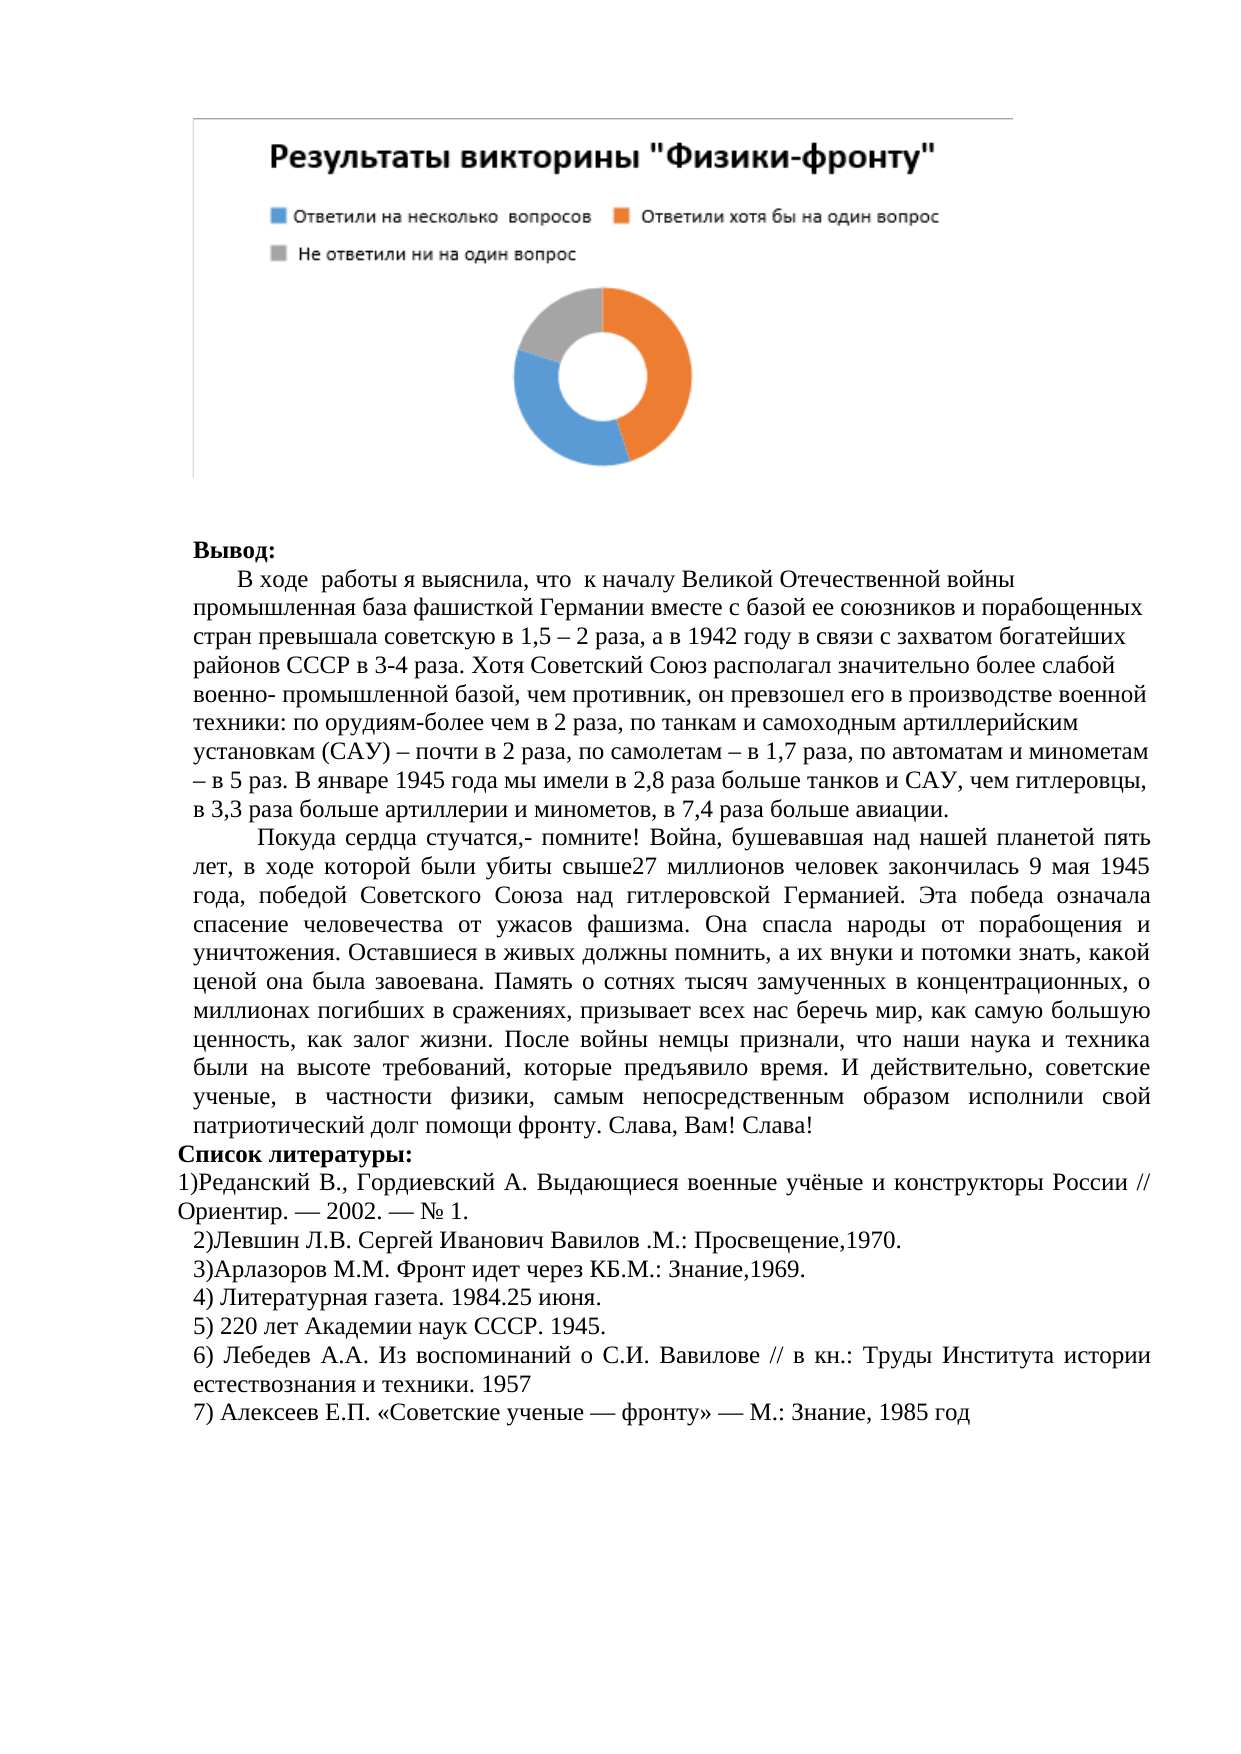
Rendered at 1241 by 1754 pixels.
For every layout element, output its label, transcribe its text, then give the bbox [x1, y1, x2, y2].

text Покуда сердца стучатся,- помните! Война, бушевавшая над нашей планетой пять лет, в ходе которой были убиты свыше27 миллионов человек закончилась 9 мая 1945 года, победой Советского Союза над гитлеровской Германией. Эта победа означала спасение человечества от ужасов фашизма. Она спасла народы от порабощения и уничтожения. Оставшиеся в живых должны помнить, а их внуки и потомки знать, какой ценой она была завоевана. Память о сотнях тысяч замученных в концентрационных, о миллионах погибших в сражениях, призывает всех нас беречь мир, как самую большую ценность, как залог жизни. После войны немцы признали, что наши наука и техника были на высоте требований, которые предъявило время. И действительно, советские ученые, в частности физики, самым непосредственным образом исполнили свой патриотический долг помощи фронту. Слава, Вам! Слава! [193, 822, 1152, 1139]
text 1)Реданский В., Гордиевский А. Выдающиеся военные учёные и конструкторы России // Ориентир. — 2002. — № 1. [177, 1167, 1152, 1225]
text 3)Арлазоров М.М. Фронт идет через КБ.М.: Знание,1969. [193, 1254, 1152, 1282]
text 2)Левшин Л.В. Сергей Иванович Вавилов .М.: Просвещение,1970. [193, 1225, 1152, 1254]
picture [192, 118, 1014, 478]
text 7) Алексеев Е.П. «Советские ученые — фронту» — М.: Знание, 1985 год [193, 1397, 1152, 1426]
text Список литературы: [177, 1139, 1152, 1167]
text Вывод: [193, 535, 1152, 564]
text 6) Лебедев А.А. Из воспоминаний о С.И. Вавилове // в кн.: Труды Института истории естествознания и техники. 1957 [193, 1340, 1152, 1397]
text В ходе работы я выяснила, что к началу Великой Отечественной войны промышленная база фашисткой Германии вместе с базой ее союзников и порабощенных стран превышала советскую в 1,5 – 2 раза, а в 1942 году в связи с захватом богатейших районов СССР в 3-4 раза. Хотя Советский Союз располагал значительно более слабой военно- промышленной базой, чем противник, он превзошел его в производстве военной техники: по орудиям-более чем в 2 раза, по танкам и самоходным артиллерийским установкам (САУ) – почти в 2 раза, по самолетам – в 1,7 раза, по автоматам и минометам – в 5 раз. В январе 1945 года мы имели в 2,8 раза больше танков и САУ, чем гитлеровцы, в 3,3 раза больше артиллерии и минометов, в 7,4 раза больше авиации. [193, 564, 1152, 822]
text 5) 220 лет Академии наук СССР. 1945. [193, 1311, 1152, 1340]
text 4) Литературная газета. 1984.25 июня. [193, 1282, 1152, 1311]
